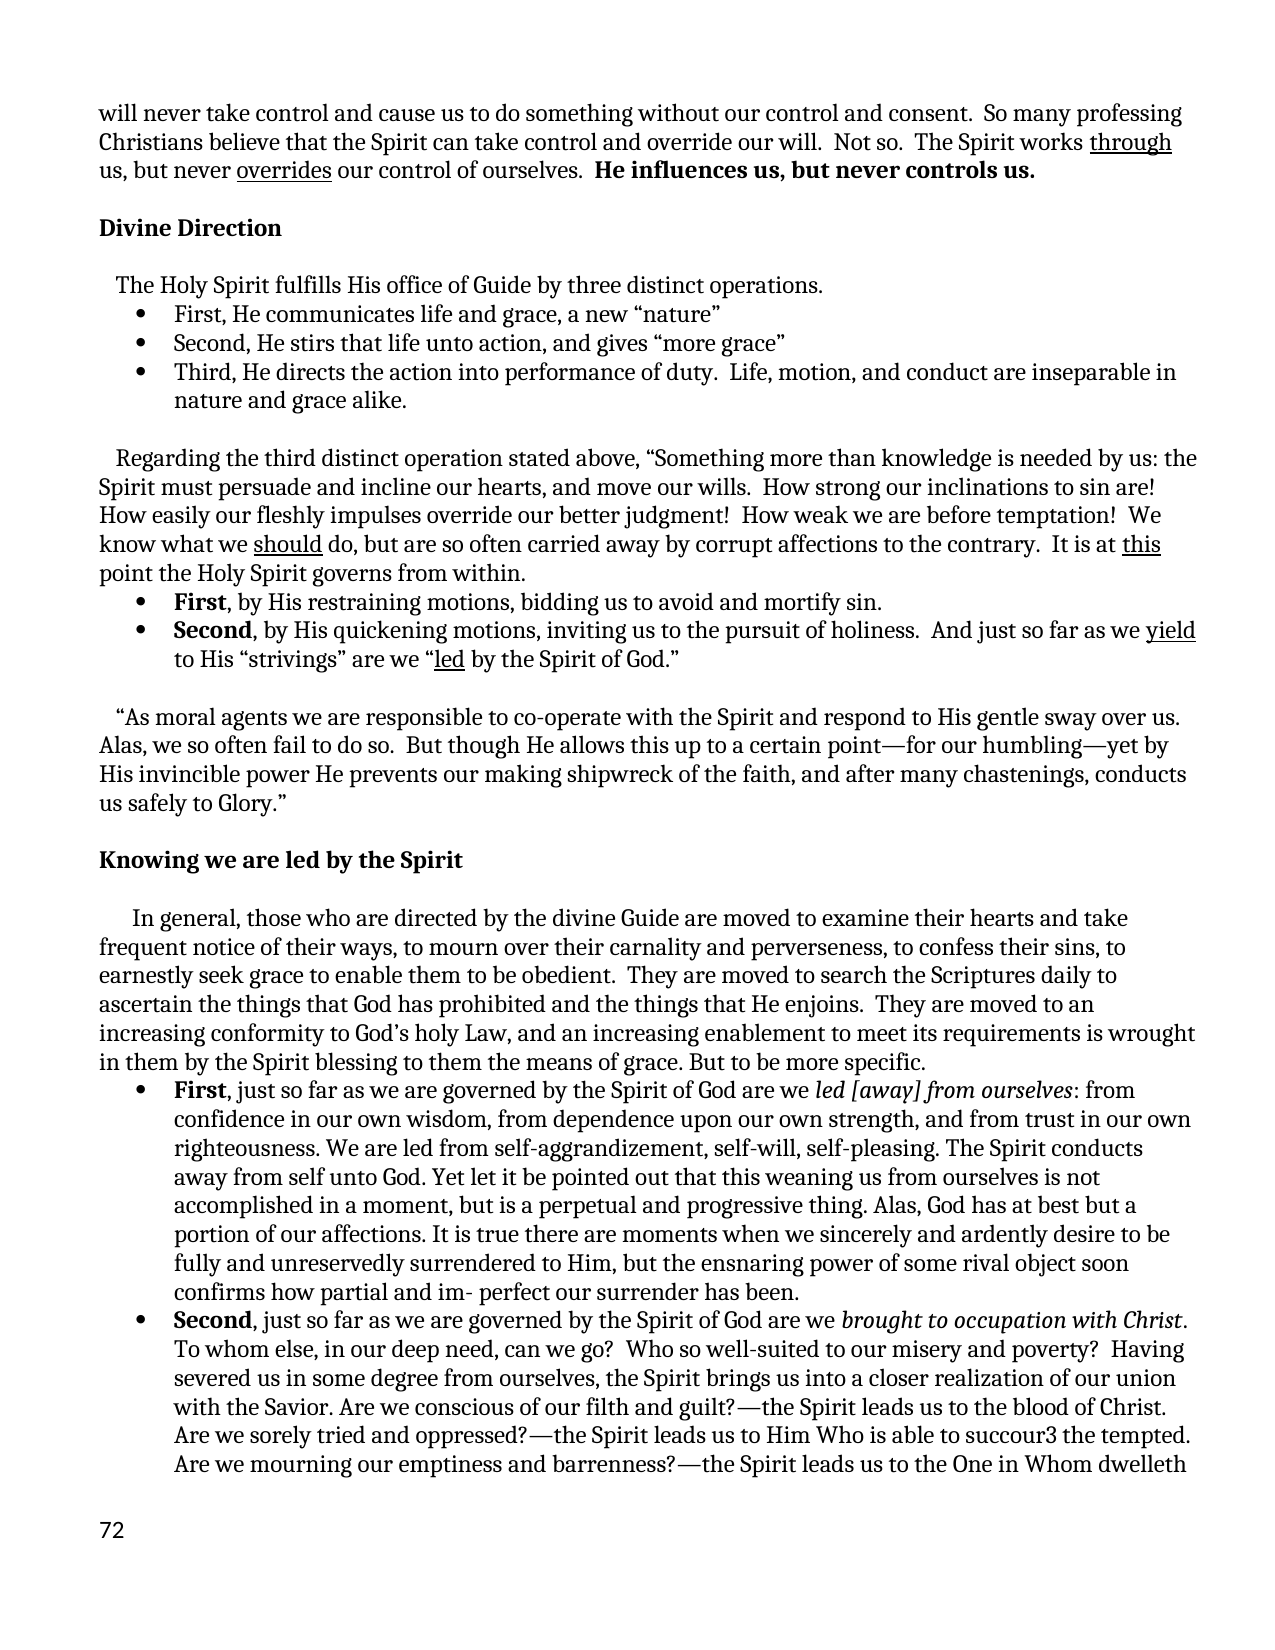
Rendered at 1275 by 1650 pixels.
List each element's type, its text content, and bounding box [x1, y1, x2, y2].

list Second, by His quickening motions, inviting us to the pursuit of holiness. And just so far as we yield to His “strivings” are we “led by the Spirit of God.” [136, 616, 1200, 674]
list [136, 1306, 1200, 1479]
text In general, those who are directed by the divine Guide are moved to examine their hearts and take frequent notice of their ways, to mourn over their carnality and perverseness, to confess their sins, to earnestly seek grace to enable them to be obedient. They are moved to search the Scriptures daily to ascertain the things that God has prohibited and the things that He enjoins. They are moved to an increasing conformity to God’s holy Law, and an increasing enablement to meet its requirements is wrought in them by the Spirit blessing to them the means of grace. But to be more specific. [99, 904, 1200, 1076]
list First, just so far as we are governed by the Spirit of God are we led [away] from ourselves: from confidence in our own wisdom, from dependence upon our own strength, and from trust in our own righteousness. We are led from self-aggrandizement, self-will, self-pleasing. The Spirit conducts away from self unto God. Yet let it be pointed out that this weaning us from ourselves is not accomplished in a moment, but is a perpetual and progressive thing. Alas, God has at best but a portion of our affections. It is true there are moments when we sincerely and ardently desire to be fully and unreservedly surrendered to Him, but the ensnaring power of some rival object soon confirms how partial and im- perfect our surrender has been. [136, 1076, 1200, 1306]
list First, He communicates life and grace, a new “nature” [136, 300, 1200, 329]
text “As moral agents we are responsible to co-operate with the Spirit and respond to His gentle sway over us. Alas, we so often fail to do so. But though He allows this up to a certain point—for our humbling—yet by His invincible power He prevents our making shipwreck of the faith, and after many chastenings, conducts us safely to Glory.” [99, 703, 1200, 818]
text The Holy Spirit fulfills His office of Guide by three distinct operations. [99, 271, 1200, 300]
list Third, He directs the action into performance of duty. Life, motion, and conduct are inseparable in nature and grace alike. [136, 358, 1200, 415]
list First, by His restraining motions, bidding us to avoid and mortify sin. [136, 588, 1200, 616]
text Divine Direction [99, 214, 1200, 243]
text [99, 99, 1200, 185]
text Knowing we are led by the Spirit [99, 846, 1200, 875]
text Regarding the third distinct operation stated above, “Something more than knowledge is needed by us: the Spirit must persuade and incline our hearts, and move our wills. How strong our inclinations to sin are! How easily our fleshly impulses override our better judgment! How weak we are before temptation! We know what we should do, but are so often carried away by corrupt affections to the contrary. It is at this point the Holy Spirit governs from within. [99, 444, 1200, 588]
list Second, He stirs that life unto action, and gives “more grace” [136, 329, 1200, 358]
